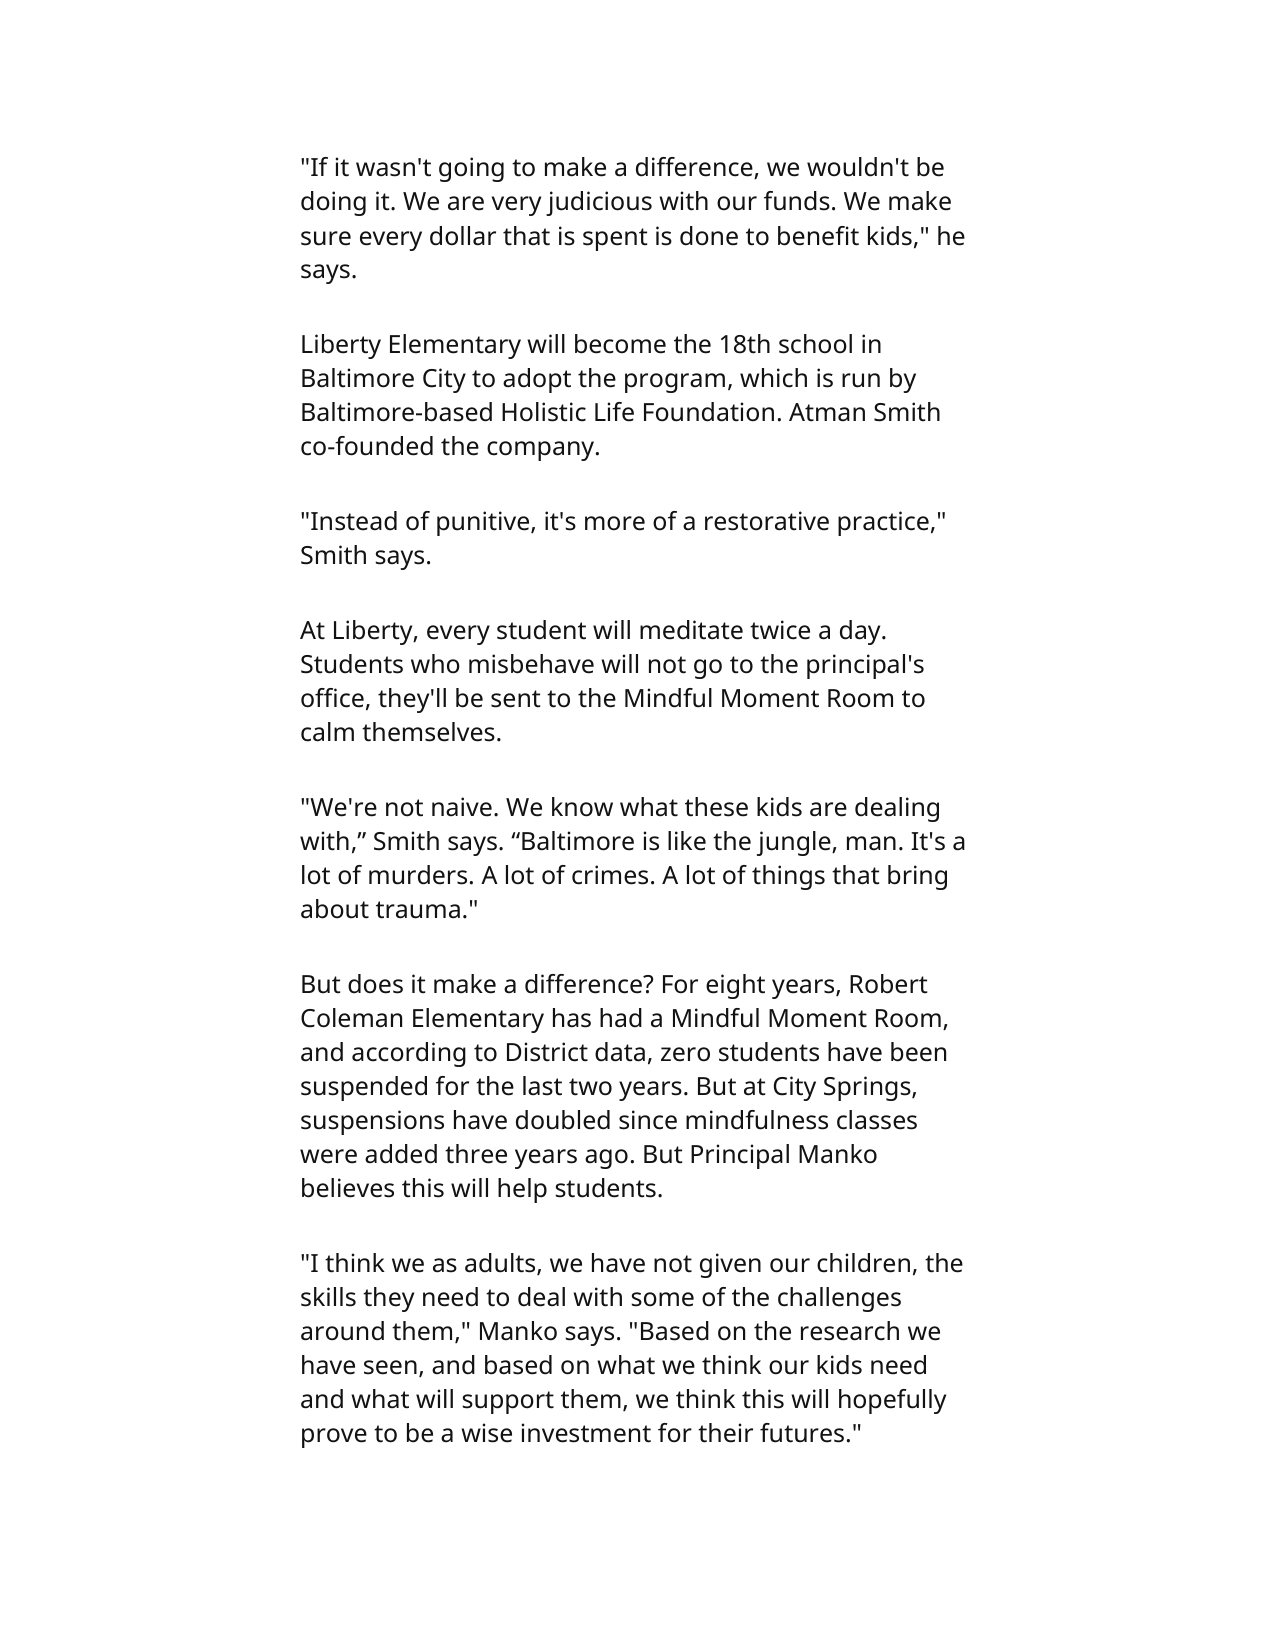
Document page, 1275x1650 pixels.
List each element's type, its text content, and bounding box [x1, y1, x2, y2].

text "If it wasn't going to make a difference, we wouldn't be doing it. We are very judicious with our funds. We make sure every dollar that is spent is done to benefit kids," he says. [300, 150, 975, 286]
text But does it make a difference? For eight years, Robert Coleman Elementary has had a Mindful Moment Room, and according to District data, zero students have been suspended for the last two years. But at City Springs, suspensions have doubled since mindfulness classes were added three years ago. But Principal Manko believes this will help students. [300, 966, 975, 1205]
text "I think we as adults, we have not given our children, the skills they need to deal with some of the challenges around them," Manko says. "Based on the research we have seen, and based on what we think our kids need and what will support them, we think this will hopefully prove to be a wise investment for their futures." [300, 1245, 975, 1450]
text Liberty Elementary will become the 18th school in Baltimore City to adopt the program, which is run by Baltimore-based Holistic Life Foundation. Atman Smith co-founded the company. [300, 327, 975, 463]
text "We're not naive. We know what these kids are dealing with,” Smith says. “Baltimore is like the jungle, man. It's a lot of murders. A lot of crimes. A lot of things that bring about trauma." [300, 789, 975, 926]
text "Instead of punitive, it's more of a restorative practice," Smith says. [300, 504, 975, 572]
text At Liberty, every student will meditate twice a day. Students who misbehave will not go to the principal's office, they'll be sent to the Mindful Moment Room to calm themselves. [300, 612, 975, 749]
